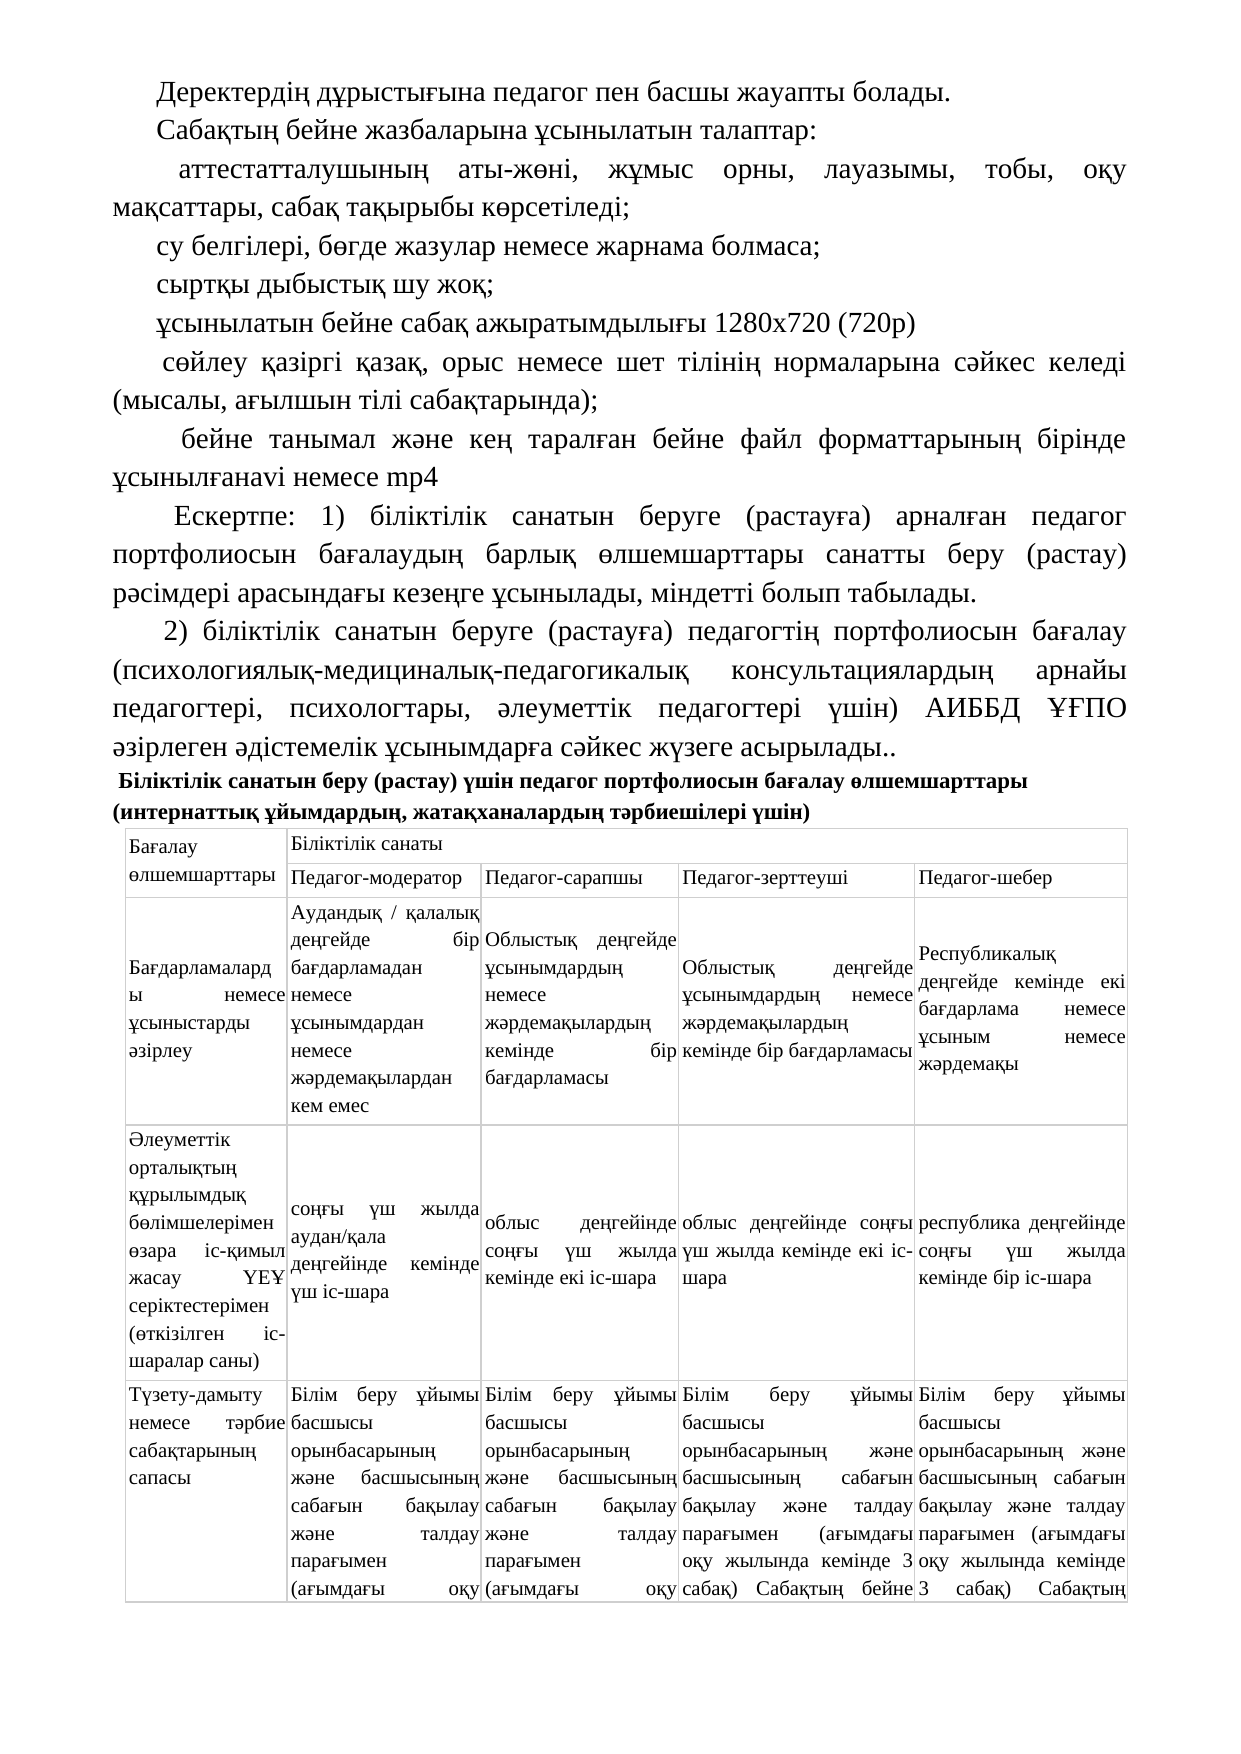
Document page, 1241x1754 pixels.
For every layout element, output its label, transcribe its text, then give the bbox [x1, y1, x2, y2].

table_cell республика деңгейінде соңғы үш жылда кемінде бір іс-шара [915, 1126, 1127, 1379]
table_cell Аудандық / қалалық деңгейде бір бағдарламадан немесе ұсынымдардан немесе жәрдемақылардан кем емес [288, 898, 480, 1124]
table_header Бағалау өлшемшарттары [126, 829, 286, 897]
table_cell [288, 1381, 480, 1601]
table_cell Педагог-шебер [915, 864, 1127, 897]
table_cell Облыстық деңгейде ұсынымдардың немесе жәрдемақылардың кемінде бір бағдарламасы [679, 898, 914, 1124]
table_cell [126, 1381, 286, 1601]
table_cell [679, 1381, 914, 1601]
table_cell Педагог-модератор [288, 864, 480, 897]
text су белгілері, бөгде жазулар немесе жарнама болмаса; [112, 228, 1128, 262]
text Сабақтың бейне жазбаларына ұсынылатын талаптар: [112, 112, 1128, 146]
table_cell Республикалық деңгейде кемінде екі бағдарлама немесе ұсыным немесе жәрдемақы [915, 898, 1127, 1124]
table_cell облыс деңгейінде соңғы үш жылда кемінде екі іс-шара [482, 1126, 678, 1379]
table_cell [482, 1381, 678, 1601]
table_cell Бағдарламаларды немесе ұсыныстарды әзірлеу [126, 898, 286, 1124]
table_cell облыс деңгейінде соңғы үш жылда кемінде екі іс-шара [679, 1126, 914, 1379]
text 2) біліктілік санатын беруге (растауға) педагогтің портфолиосын бағалау (психологиялық-медициналық-педагогикалық консультациялардың арнайы педагогтері, психологтары, әлеуметтік педагогтері үшін) АИББД ҰҒПО әзірлеген әдістемелік ұсынымдарға сәйкес жүзеге асырылады.. [112, 613, 1128, 763]
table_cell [915, 1381, 1127, 1601]
text сыртқы дыбыстық шу жоқ; [112, 267, 1128, 300]
text Ескертпе: 1) біліктілік санатын беруге (растауға) арналған педагог портфолиосын бағалаудың барлық өлшемшарттары санатты беру (растау) рәсімдері арасындағы кезеңге ұсынылады, міндетті болып табылады. [112, 498, 1128, 608]
table_cell Педагог-сарапшы [482, 864, 678, 897]
table_header Біліктілік санаты [288, 829, 1127, 862]
table_cell соңғы үш жылда аудан/қала деңгейінде кемінде үш іс-шара [288, 1126, 480, 1379]
text Деректердің дұрыстығына педагог пен басшы жауапты болады. [112, 74, 1128, 107]
text аттестатталушының аты-жөні, жұмыс орны, лауазымы, тобы, оқу мақсаттары, сабақ тақырыбы көрсетіледі; [112, 151, 1128, 223]
table_cell Облыстық деңгейде ұсынымдардың немесе жәрдемақылардың кемінде бір бағдарламасы [482, 898, 678, 1124]
text ұсынылатын бейне сабақ ажыратымдылығы 1280х720 (720р) [112, 305, 1128, 339]
table_cell Әлеуметтік орталықтың құрылымдық бөлімшелерімен өзара іс-қимыл жасау ҮЕҰ серіктестерімен (өткізілген іс-шаралар саны) [126, 1126, 286, 1379]
text сөйлеу қазіргі қазақ, орыс немесе шет тілінің нормаларына сәйкес келеді (мысалы, ағылшын тілі сабақтарында); [112, 344, 1128, 416]
text Біліктілік санатын беру (растау) үшін педагог портфолиосын бағалау өлшемшарттары (интернаттық ұйымдардың, жатақханалардың тәрбиешілері үшін) [112, 768, 1128, 824]
table_cell Педагог-зерттеуші [679, 864, 914, 897]
text бейне танымал және кең таралған бейне файл форматтарының бірінде ұсынылғанavi немесе mp4 [112, 421, 1128, 493]
